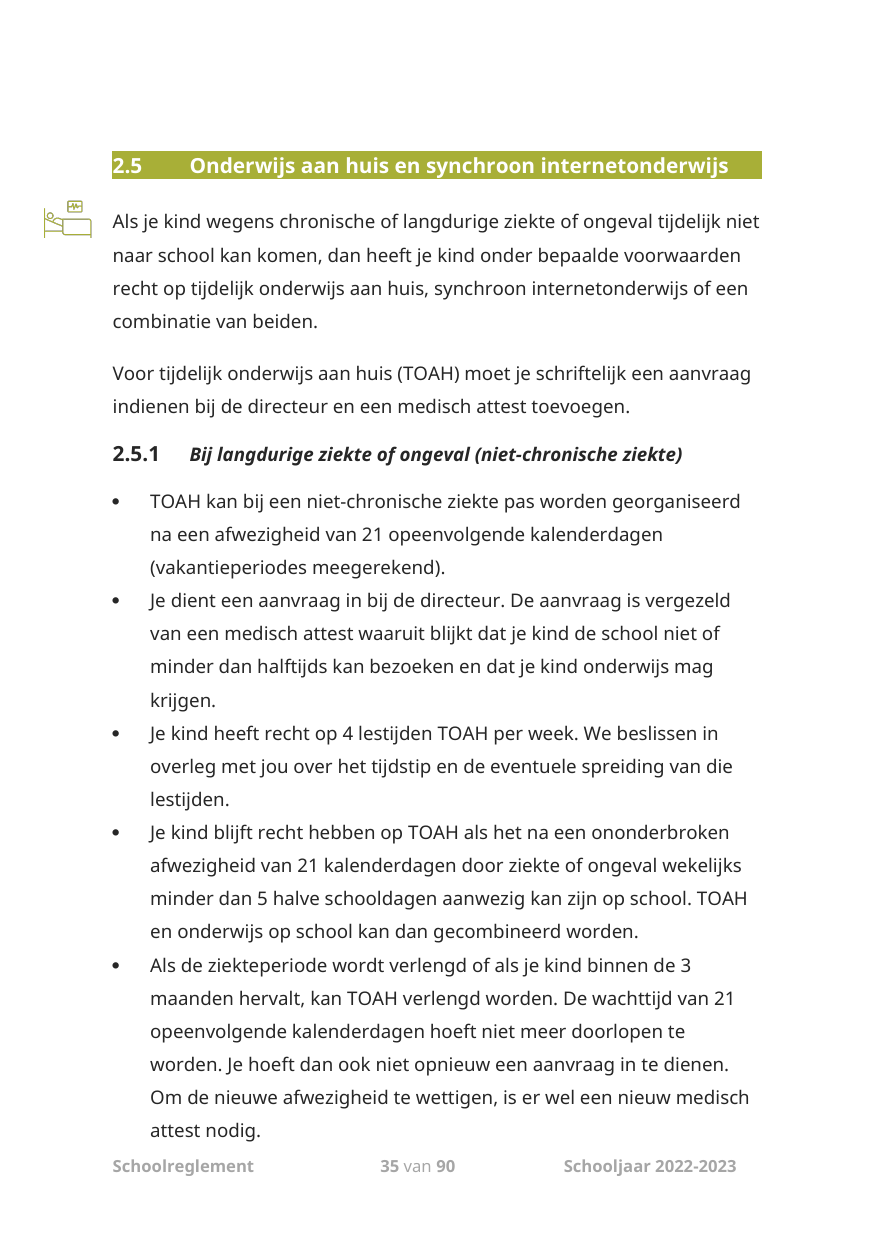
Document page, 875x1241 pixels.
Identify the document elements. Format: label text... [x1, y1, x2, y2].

subtitle Onderwijs aan huis en synchroon internetonderwijs [112, 151, 762, 179]
text Je dient een aanvraag in bij de directeur. De aanvraag is vergezeld van een medisch attest waaruit blijkt dat je kind de school niet of minder dan halftijds kan bezoeken en dat je kind onderwijs mag krijgen. [112, 587, 762, 712]
text Je kind heeft recht op 4 lestijden TOAH per week. We beslissen in overleg met jou over het tijdstip en de eventuele spreiding van die lestijden. [112, 720, 762, 812]
subtitle Bij langdurige ziekte of ongeval (niet-chronische ziekte) [112, 439, 762, 467]
text Als de ziekteperiode wordt verlengd of als je kind binnen de 3 maanden hervalt, kan TOAH verlengd worden. De wachttijd van 21 opeenvolgende kalenderdagen hoeft niet meer doorlopen te worden. Je hoeft dan ook niet opnieuw een aanvraag in te dienen. Om de nieuwe afwezigheid te wettigen, is er wel een nieuw medisch attest nodig. [112, 952, 762, 1143]
text Je kind blijft recht hebben op TOAH als het na een ononderbroken afwezigheid van 21 kalenderdagen door ziekte of ongeval wekelijks minder dan 5 halve schooldagen aanwezig kan zijn op school. TOAH en onderwijs op school kan dan gecombineerd worden. [112, 819, 762, 944]
text Voor tijdelijk onderwijs aan huis (TOAH) moet je schriftelijk een aanvraag indienen bij de directeur en een medisch attest toevoegen. [112, 360, 762, 419]
text Als je kind wegens chronische of langdurige ziekte of ongeval tijdelijk niet naar school kan komen, dan heeft je kind onder bepaalde voorwaarden recht op tijdelijk onderwijs aan huis, synchroon internetonderwijs of een combinatie van beiden. [112, 209, 762, 334]
text TOAH kan bij een niet-chronische ziekte pas worden georganiseerd na een afwezigheid van 21 opeenvolgende kalenderdagen (vakantieperiodes meegerekend). [112, 488, 762, 580]
picture [40, 192, 95, 247]
